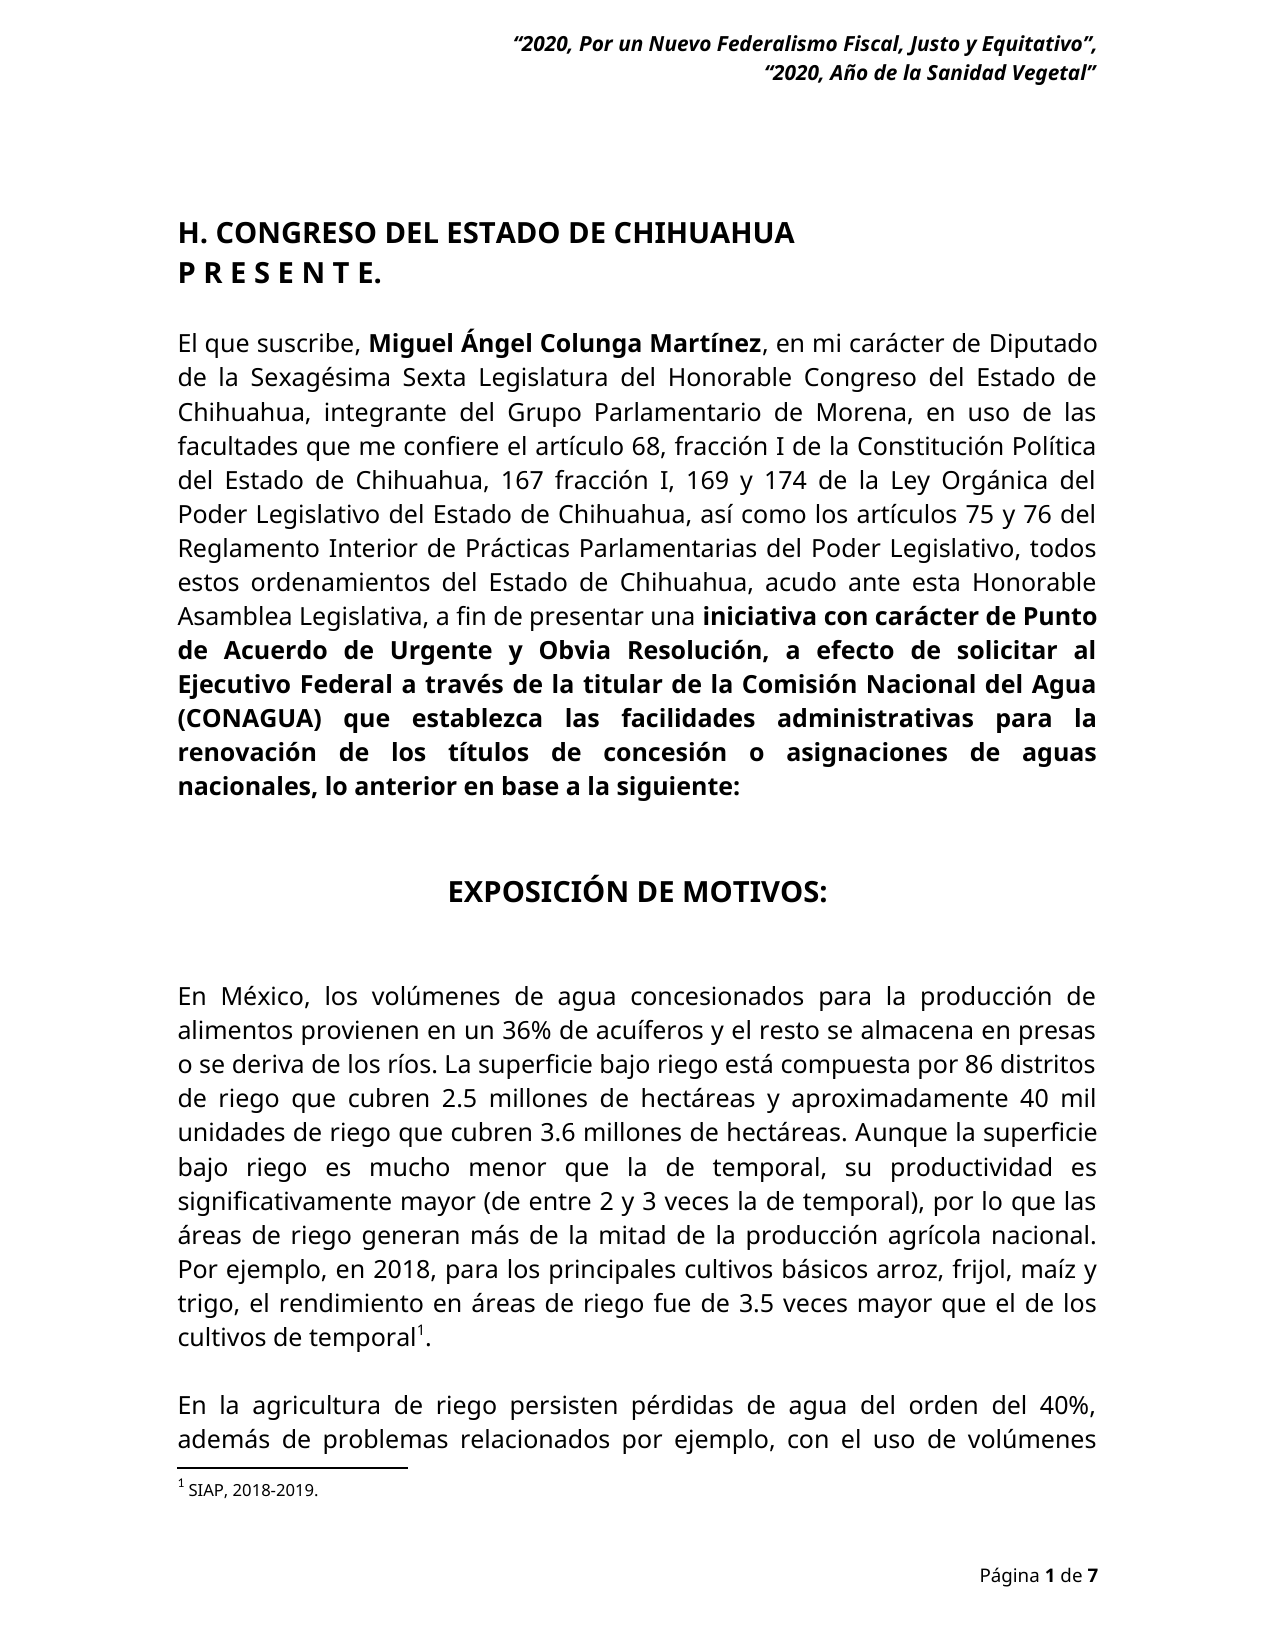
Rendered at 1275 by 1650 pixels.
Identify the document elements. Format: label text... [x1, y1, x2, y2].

text El que suscribe, Miguel Ángel Colunga Martínez, en mi carácter de Diputado de la Sexagésima Sexta Legislatura del Honorable Congreso del Estado de Chihuahua, integrante del Grupo Parlamentario de Morena, en uso de las facultades que me confiere el artículo 68, fracción I de la Constitución Política del Estado de Chihuahua, 167 fracción I, 169 y 174 de la Ley Orgánica del Poder Legislativo del Estado de Chihuahua, así como los artículos 75 y 76 del Reglamento Interior de Prácticas Parlamentarias del Poder Legislativo, todos estos ordenamientos del Estado de Chihuahua, acudo ante esta Honorable Asamblea Legislativa, a fin de presentar una iniciativa con carácter de Punto de Acuerdo de Urgente y Obvia Resolución, a efecto de solicitar al Ejecutivo Federal a través de la titular de la Comisión Nacional del Agua (CONAGUA) que establezca las facilidades administrativas para la renovación de los títulos de concesión o asignaciones de aguas nacionales, lo anterior en base a la siguiente: [177, 326, 1098, 803]
text En México, los volúmenes de agua concesionados para la producción de alimentos provienen en un 36% de acuíferos y el resto se almacena en presas o se deriva de los ríos. La superficie bajo riego está compuesta por 86 distritos de riego que cubren 2.5 millones de hectáreas y aproximadamente 40 mil unidades de riego que cubren 3.6 millones de hectáreas. Aunque la superficie bajo riego es mucho menor que la de temporal, su productividad es significativamente mayor (de entre 2 y 3 veces la de temporal), por lo que las áreas de riego generan más de la mitad de la producción agrícola nacional. Por ejemplo, en 2018, para los principales cultivos básicos arroz, frijol, maíz y trigo, el rendimiento en áreas de riego fue de 3.5 veces mayor que el de los cultivos de temporal. [177, 979, 1098, 1353]
text H. CONGRESO DEL ESTADO DE CHIHUAHUA [177, 213, 1098, 252]
text P R E S E N T E. [177, 252, 1098, 292]
text EXPOSICIÓN DE MOTIVOS: [177, 871, 1098, 911]
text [177, 1388, 1098, 1456]
